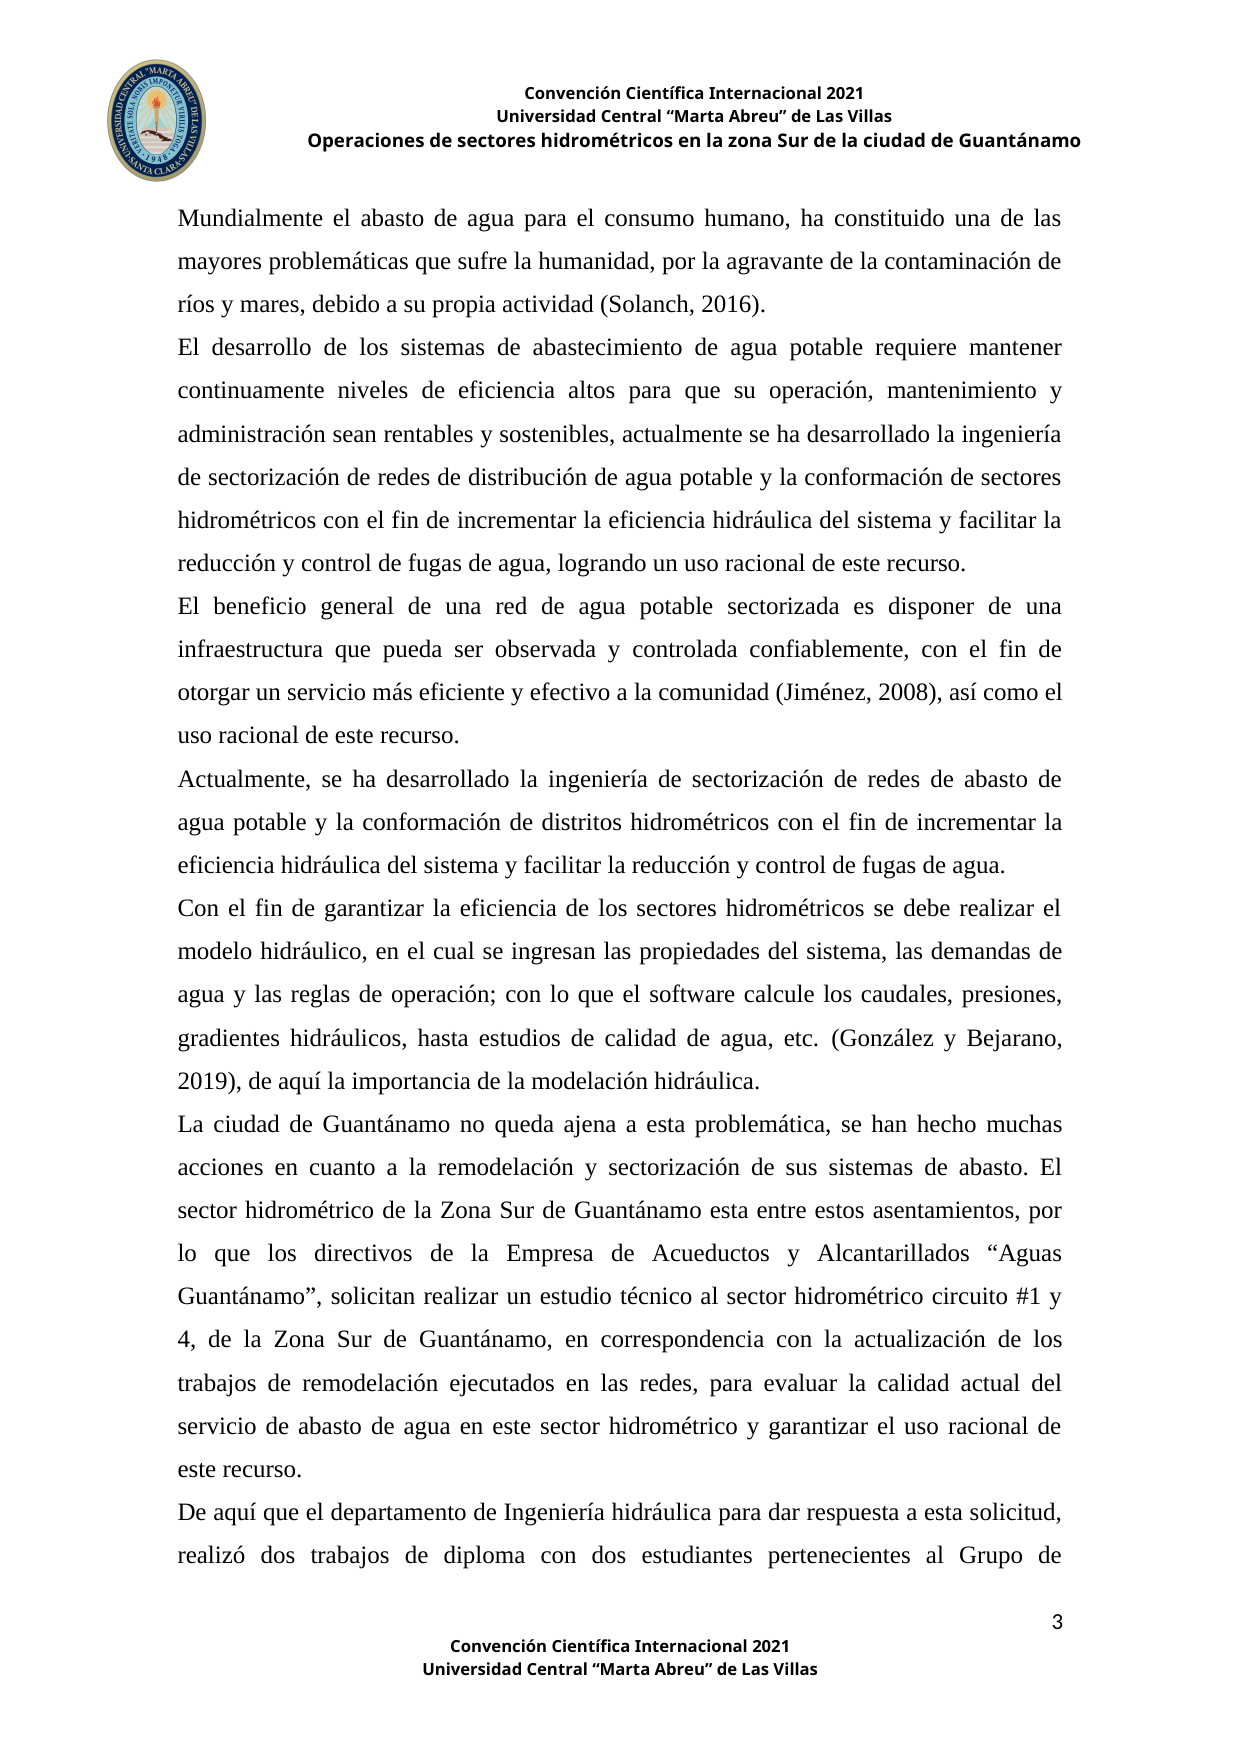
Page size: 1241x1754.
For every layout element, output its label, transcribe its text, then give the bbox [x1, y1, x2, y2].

text El beneficio general de una red de agua potable sectorizada es disponer de una infraestructura que pueda ser observada y controlada confiablemente, con el fin de otorgar un servicio más eficiente y efectivo a la comunidad (Jiménez, 2008), así como el uso racional de este recurso. [177, 591, 1063, 749]
text La ciudad de Guantánamo no queda ajena a esta problemática, se han hecho muchas acciones en cuanto a la remodelación y sectorización de sus sistemas de abasto. El sector hidrométrico de la Zona Sur de Guantánamo esta entre estos asentamientos, por lo que los directivos de la Empresa de Acueductos y Alcantarillados “Aguas Guantánamo”, solicitan realizar un estudio técnico al sector hidrométrico circuito #1 y 4, de la Zona Sur de Guantánamo, en correspondencia con la actualización de los trabajos de remodelación ejecutados en las redes, para evaluar la calidad actual del servicio de abasto de agua en este sector hidrométrico y garantizar el uso racional de este recurso. [177, 1109, 1063, 1483]
picture [106, 59, 207, 183]
text Mundialmente el abasto de agua para el consumo humano, ha constituido una de las mayores problemáticas que sufre la humanidad, por la agravante de la contaminación de ríos y mares, debido a su propia actividad (Solanch, 2016). [177, 203, 1063, 318]
text Con el fin de garantizar la eficiencia de los sectores hidrométricos se debe realizar el modelo hidráulico, en el cual se ingresan las propiedades del sistema, las demandas de agua y las reglas de operación; con lo que el software calcule los caudales, presiones, gradientes hidráulicos, hasta estudios de calidad de agua, etc. (González y Bejarano, 2019), de aquí la importancia de la modelación hidráulica. [177, 893, 1063, 1094]
text El desarrollo de los sistemas de abastecimiento de agua potable requiere mantener continuamente niveles de eficiencia altos para que su operación, mantenimiento y administración sean rentables y sostenibles, actualmente se ha desarrollado la ingeniería de sectorización de redes de distribución de agua potable y la conformación de sectores hidrométricos con el fin de incrementar la eficiencia hidráulica del sistema y facilitar la reducción y control de fugas de agua, logrando un uso racional de este recurso. [177, 332, 1063, 577]
text Actualmente, se ha desarrollado la ingeniería de sectorización de redes de abasto de agua potable y la conformación de distritos hidrométricos con el fin de incrementar la eficiencia hidráulica del sistema y facilitar la reducción y control de fugas de agua. [177, 764, 1063, 879]
